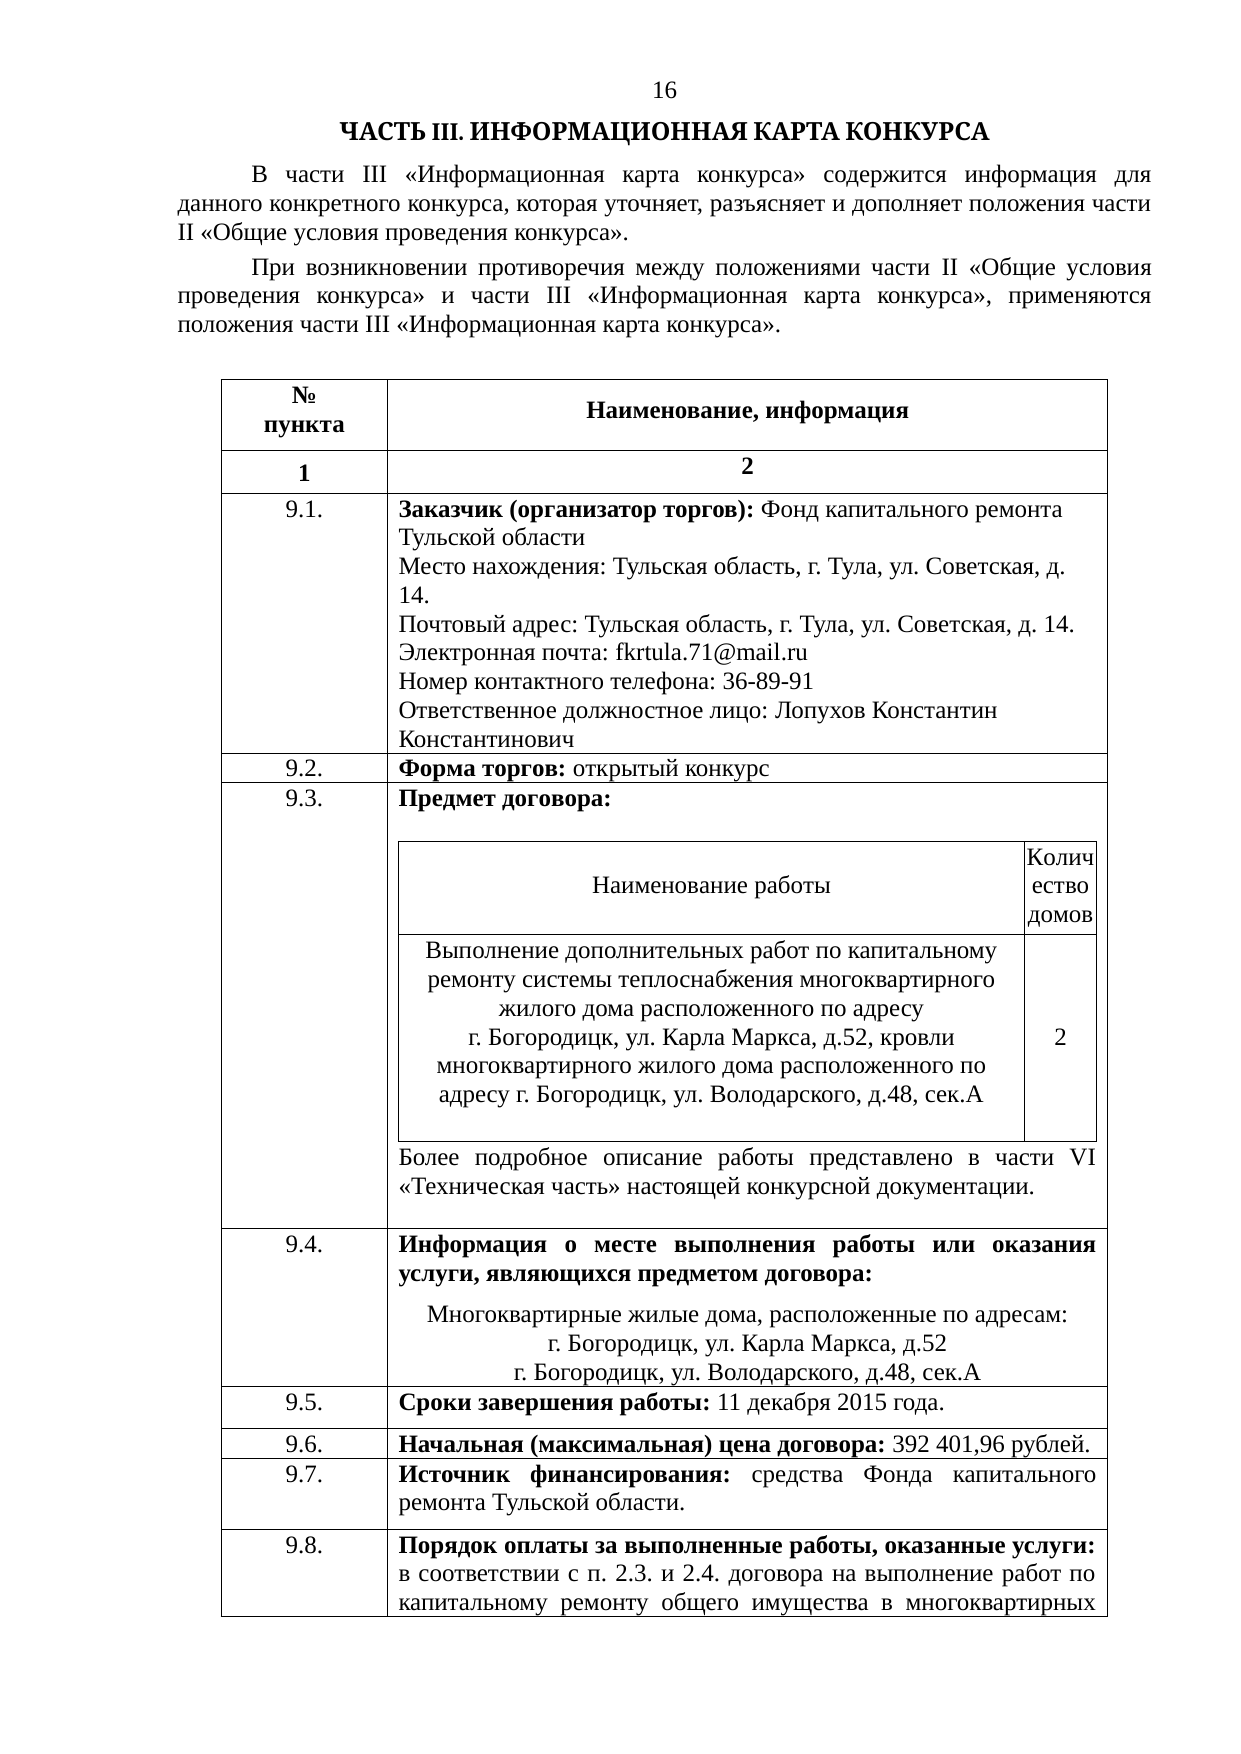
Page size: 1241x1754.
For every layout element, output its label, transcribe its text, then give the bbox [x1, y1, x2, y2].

table_cell 9.8. [222, 1530, 387, 1616]
table_cell Начальная (максимальная) цена договора: 392 401,96 рублей. [388, 1429, 1107, 1458]
text При возникновении противоречия между положениями части II «Общие условия проведения конкурса» и части III «Информационная карта конкурса», применяются положения части III «Информационная карта конкурса». [177, 252, 1152, 338]
table_cell 9.6. [222, 1429, 387, 1458]
table_cell Форма торгов: открытый конкурс [388, 754, 1107, 782]
table_cell 9.7. [222, 1459, 387, 1529]
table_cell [388, 1530, 1107, 1616]
text В части III «Информационная карта конкурса» содержится информация для данного конкретного конкурса, которая уточняет, разъясняет и дополняет положения части II «Общие условия проведения конкурса». [177, 159, 1152, 246]
table_cell Предмет договора: Более подробное описание работы представлено в части VI «Техническая часть» настоящей конкурсной документации. [388, 783, 1107, 1228]
table_cell 2 [388, 451, 1107, 493]
table_header № пункта [222, 380, 387, 450]
table_cell 9.1. [222, 494, 387, 752]
table_header Наименование, информация [388, 380, 1107, 450]
subtitle ЧАСТЬ III. ИНФОРМАЦИОННАЯ КАРТА КОНКУРСА [177, 118, 1152, 147]
table_cell 9.2. [222, 754, 387, 782]
table_cell Источник финансирования: средства Фонда капитального ремонта Тульской области. [388, 1459, 1107, 1529]
table_cell 9.4. [222, 1229, 387, 1386]
table_cell Информация о месте выполнения работы или оказания услуги, являющихся предметом договора: Многоквартирные жилые дома, расположенные по адресам: г. Богородицк, ул. Карла Маркса, д.52 г. Богородицк, ул. Володарского, д.48, сек.А [388, 1229, 1107, 1386]
table_cell Сроки завершения работы: 11 декабря 2015 года. [388, 1387, 1107, 1428]
table_cell Заказчик (организатор торгов): Фонд капитального ремонта Тульской области Место нахождения: Тульская область, г. Тула, ул. Советская, д. 14. Почтовый адрес: Тульская область, г. Тула, ул. Советская, д. 14. Электронная почта: fkrtula.71@mail.ru Номер контактного телефона: 36-89-91 Ответственное должностное лицо: Лопухов Константин Константинович [388, 494, 1107, 752]
table_cell 9.5. [222, 1387, 387, 1428]
table_cell 9.3. [222, 783, 387, 1228]
table_cell 1 [222, 451, 387, 493]
